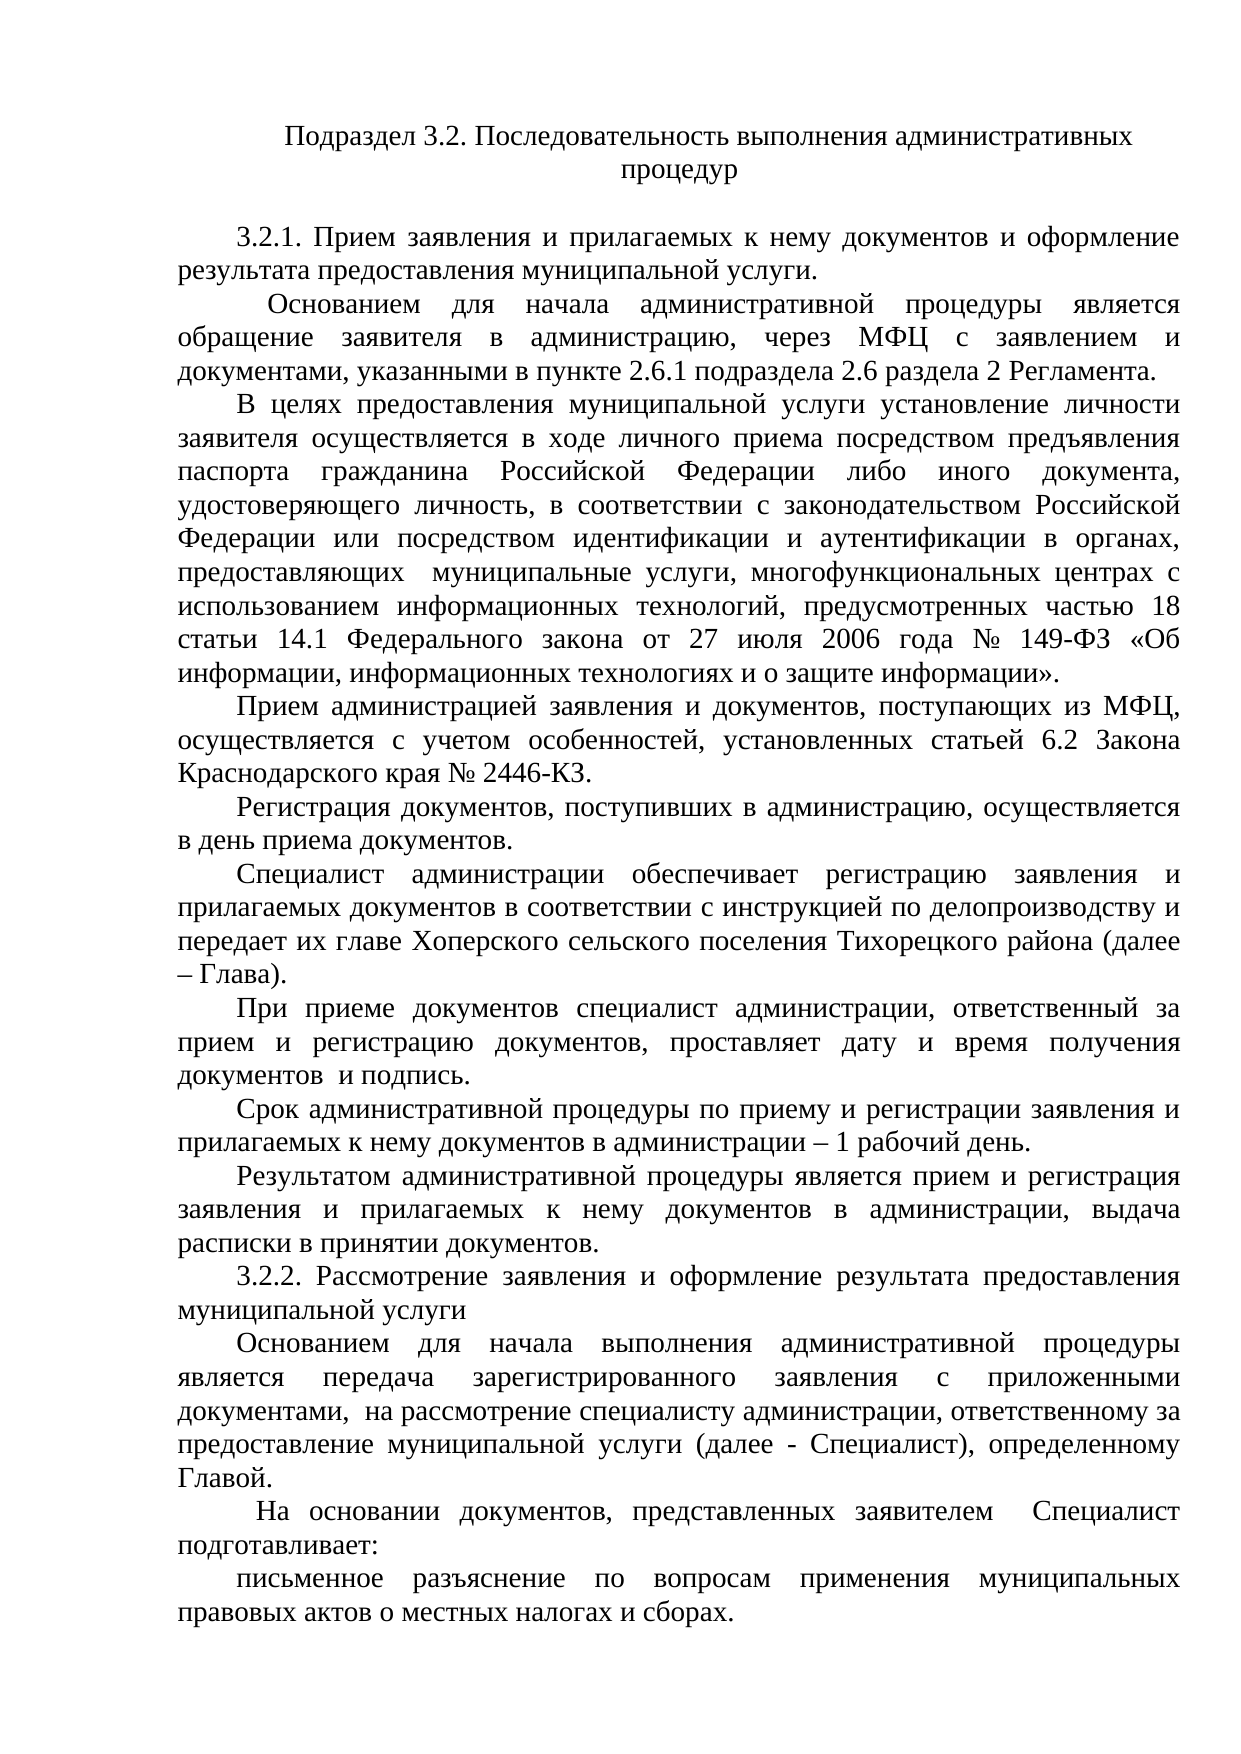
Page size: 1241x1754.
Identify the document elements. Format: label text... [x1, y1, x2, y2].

text При приеме документов специалист администрации, ответственный за прием и регистрацию документов, проставляет дату и время получения документов и подпись. [177, 990, 1181, 1091]
text 3.2.2. Рассмотрение заявления и оформление результата предоставления муниципальной услуги [177, 1258, 1181, 1326]
text Основанием для начала административной процедуры является обращение заявителя в администрацию, через МФЦ с заявлением и документами, указанными в пункте 2.6.1 подраздела 2.6 раздела 2 Регламента. [177, 286, 1181, 386]
text Срок административной процедуры по приему и регистрации заявления и прилагаемых к нему документов в администрации – 1 рабочий день. [177, 1091, 1181, 1158]
text 3.2.1. Прием заявления и прилагаемых к нему документов и оформление результата предоставления муниципальной услуги. [177, 219, 1181, 286]
text Результатом административной процедуры является прием и регистрация заявления и прилагаемых к нему документов в администрации, выдача расписки в принятии документов. [177, 1158, 1181, 1258]
text Регистрация документов, поступивших в администрацию, осуществляется в день приема документов. [177, 789, 1181, 856]
text На основании документов, представленных заявителем Специалист подготавливает: [177, 1493, 1181, 1560]
text Основанием для начала выполнения административной процедуры является передача зарегистрированного заявления с приложенными документами, на рассмотрение специалисту администрации, ответственному за предоставление муниципальной услуги (далее - Специалист), определенному Главой. [177, 1326, 1181, 1493]
text письменное разъяснение по вопросам применения муниципальных правовых актов о местных налогах и сборах. [177, 1560, 1181, 1627]
text В целях предоставления муниципальной услуги установление личности заявителя осуществляется в ходе личного приема посредством предъявления паспорта гражданина Российской Федерации либо иного документа, удостоверяющего личность, в соответствии с законодательством Российской Федерации или посредством идентификации и аутентификации в органах, предоставляющих муниципальные услуги, многофункциональных центрах с использованием информационных технологий, предусмотренных частью 18 статьи 14.1 Федерального закона от 27 июля 2006 года № 149-ФЗ «Об информации, информационных технологиях и о защите информации». [177, 386, 1181, 688]
text Прием администрацией заявления и документов, поступающих из МФЦ, осуществляется с учетом особенностей, установленных статьей 6.2 Закона Краснодарского края № 2446-КЗ. [177, 688, 1181, 789]
text Подраздел 3.2. Последовательность выполнения административных процедур [177, 118, 1181, 185]
text Специалист администрации обеспечивает регистрацию заявления и прилагаемых документов в соответствии с инструкцией по делопроизводству и передает их главе Хоперского сельского поселения Тихорецкого района (далее – Глава). [177, 856, 1181, 990]
